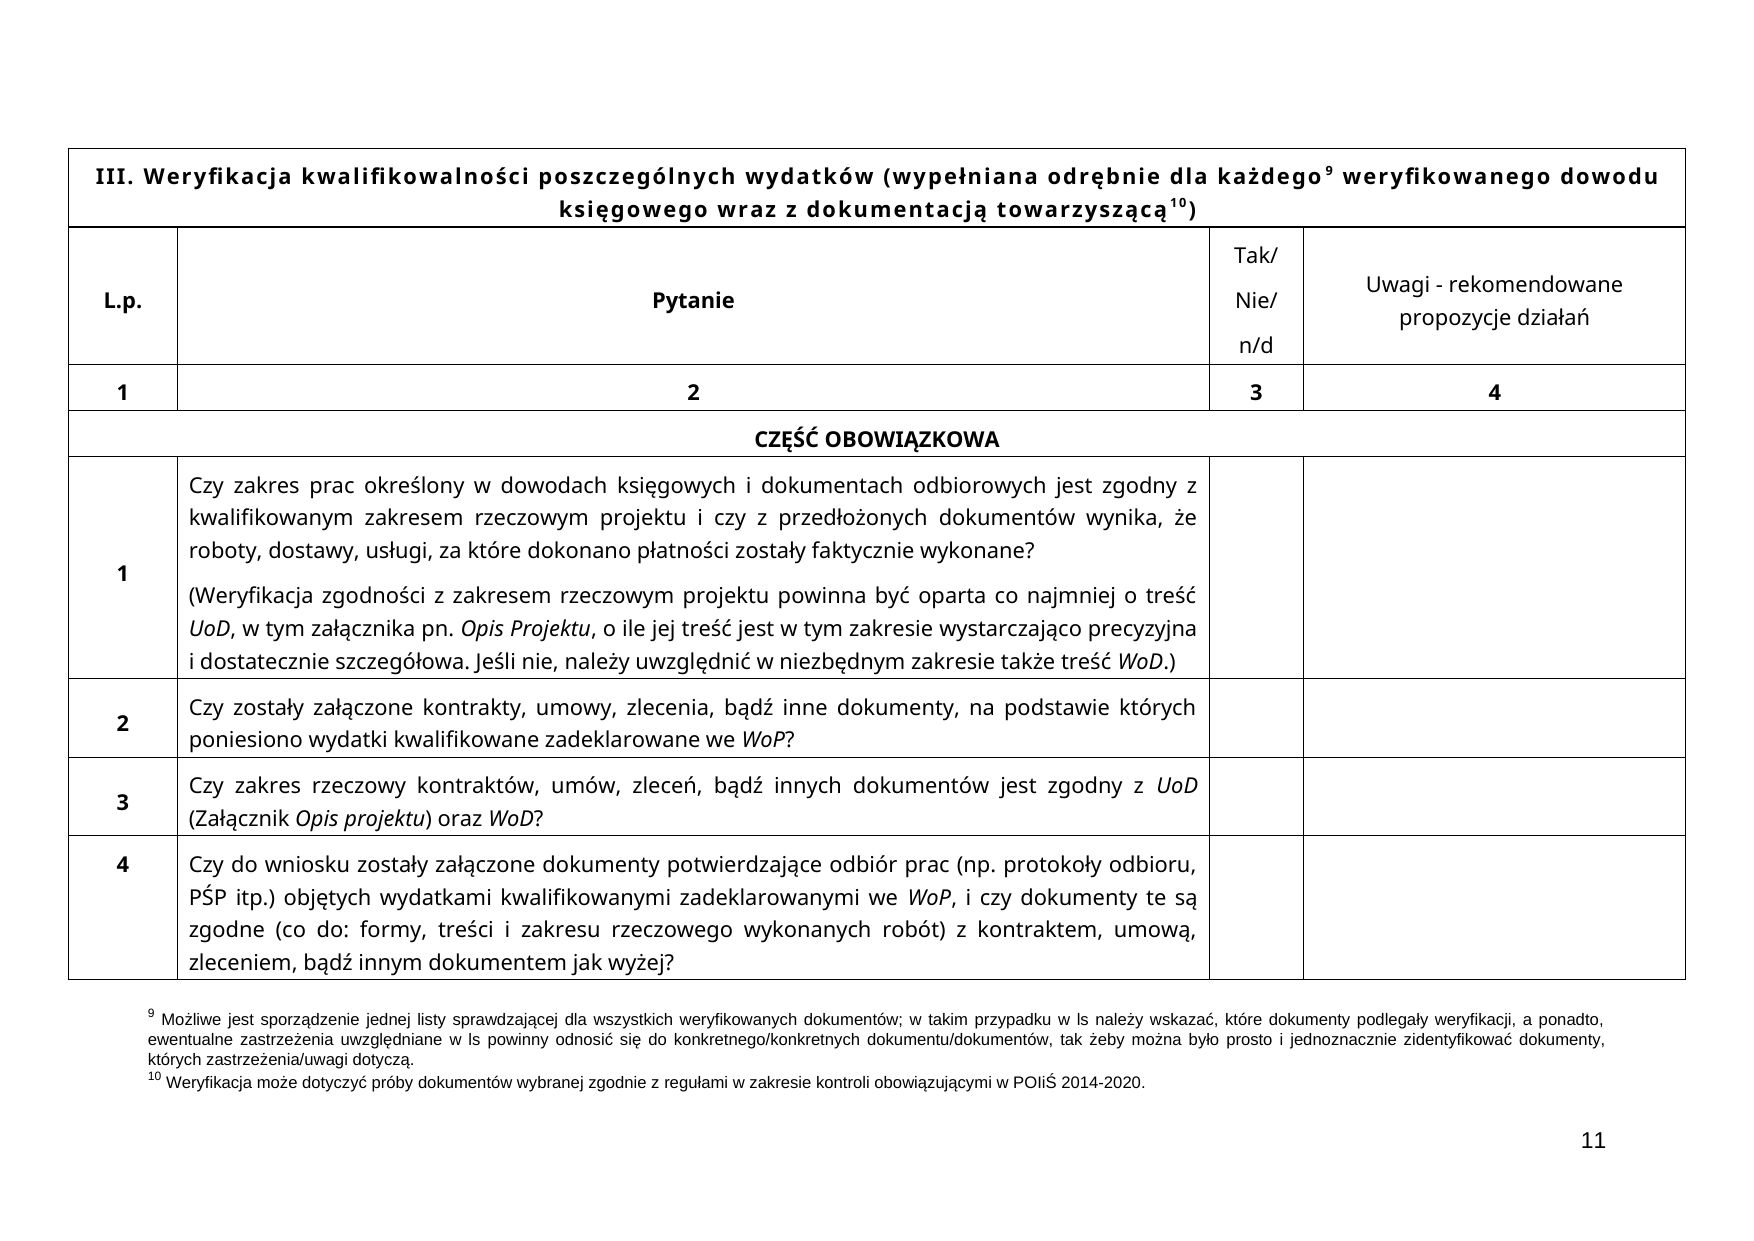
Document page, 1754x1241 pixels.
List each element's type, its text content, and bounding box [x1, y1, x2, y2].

table_cell Uwagi - rekomendowane propozycje działań [1304, 228, 1685, 363]
table_cell 3 [69, 758, 177, 835]
table_cell 4 [69, 836, 177, 979]
table_cell Czy zakres prac określony w dowodach księgowych i dokumentach odbiorowych jest zgodny z kwalifikowanym zakresem rzeczowym projektu i czy z przedłożonych dokumentów wynika, że roboty, dostawy, usługi, za które dokonano płatności zostały faktycznie wykonane? (Weryfikacja zgodności z zakresem rzeczowym projektu powinna być oparta co najmniej o treść UoD, w tym załącznika pn. Opis Projektu, o ile jej treść jest w tym zakresie wystarczająco precyzyjna i dostatecznie szczegółowa. Jeśli nie, należy uwzględnić w niezbędnym zakresie także treść WoD.) [178, 457, 1209, 678]
table_cell Czy do wniosku zostały załączone dokumenty potwierdzające odbiór prac (np. protokoły odbioru, PŚP itp.) objętych wydatkami kwalifikowanymi zadeklarowanymi we WoP, i czy dokumenty te są zgodne (co do: formy, treści i zakresu rzeczowego wykonanych robót) z kontraktem, umową, zleceniem, bądź innym dokumentem jak wyżej? [178, 836, 1209, 979]
table_cell [1304, 679, 1685, 757]
table_cell [1304, 758, 1685, 835]
table_cell Pytanie [178, 228, 1209, 363]
table_cell Tak/ Nie/ n/d [1210, 228, 1303, 363]
table_cell 4 [1304, 365, 1685, 410]
table_cell 1 [69, 365, 177, 410]
table_cell CZĘŚĆ OBOWIĄZKOWA [69, 411, 1685, 456]
table_cell [1210, 679, 1303, 757]
table_cell 2 [69, 679, 177, 757]
table_cell [1304, 836, 1685, 979]
table_header III. Weryfikacja kwalifikowalności poszczególnych wydatków (wypełniana odrębnie dla każdego weryfikowanego dowodu księgowego wraz z dokumentacją towarzyszącą) [69, 149, 1685, 226]
table_cell Czy zostały załączone kontrakty, umowy, zlecenia, bądź inne dokumenty, na podstawie których poniesiono wydatki kwalifikowane zadeklarowane we WoP? [178, 679, 1209, 757]
table_cell [1210, 758, 1303, 835]
table_cell [1304, 457, 1685, 678]
table_cell 1 [69, 457, 177, 678]
table_cell [1210, 457, 1303, 678]
table_cell Czy zakres rzeczowy kontraktów, umów, zleceń, bądź innych dokumentów jest zgodny z UoD (Załącznik Opis projektu) oraz WoD? [178, 758, 1209, 835]
table_cell [1210, 836, 1303, 979]
table_cell 2 [178, 365, 1209, 410]
table_cell 3 [1210, 365, 1303, 410]
table_cell L.p. [69, 228, 177, 363]
